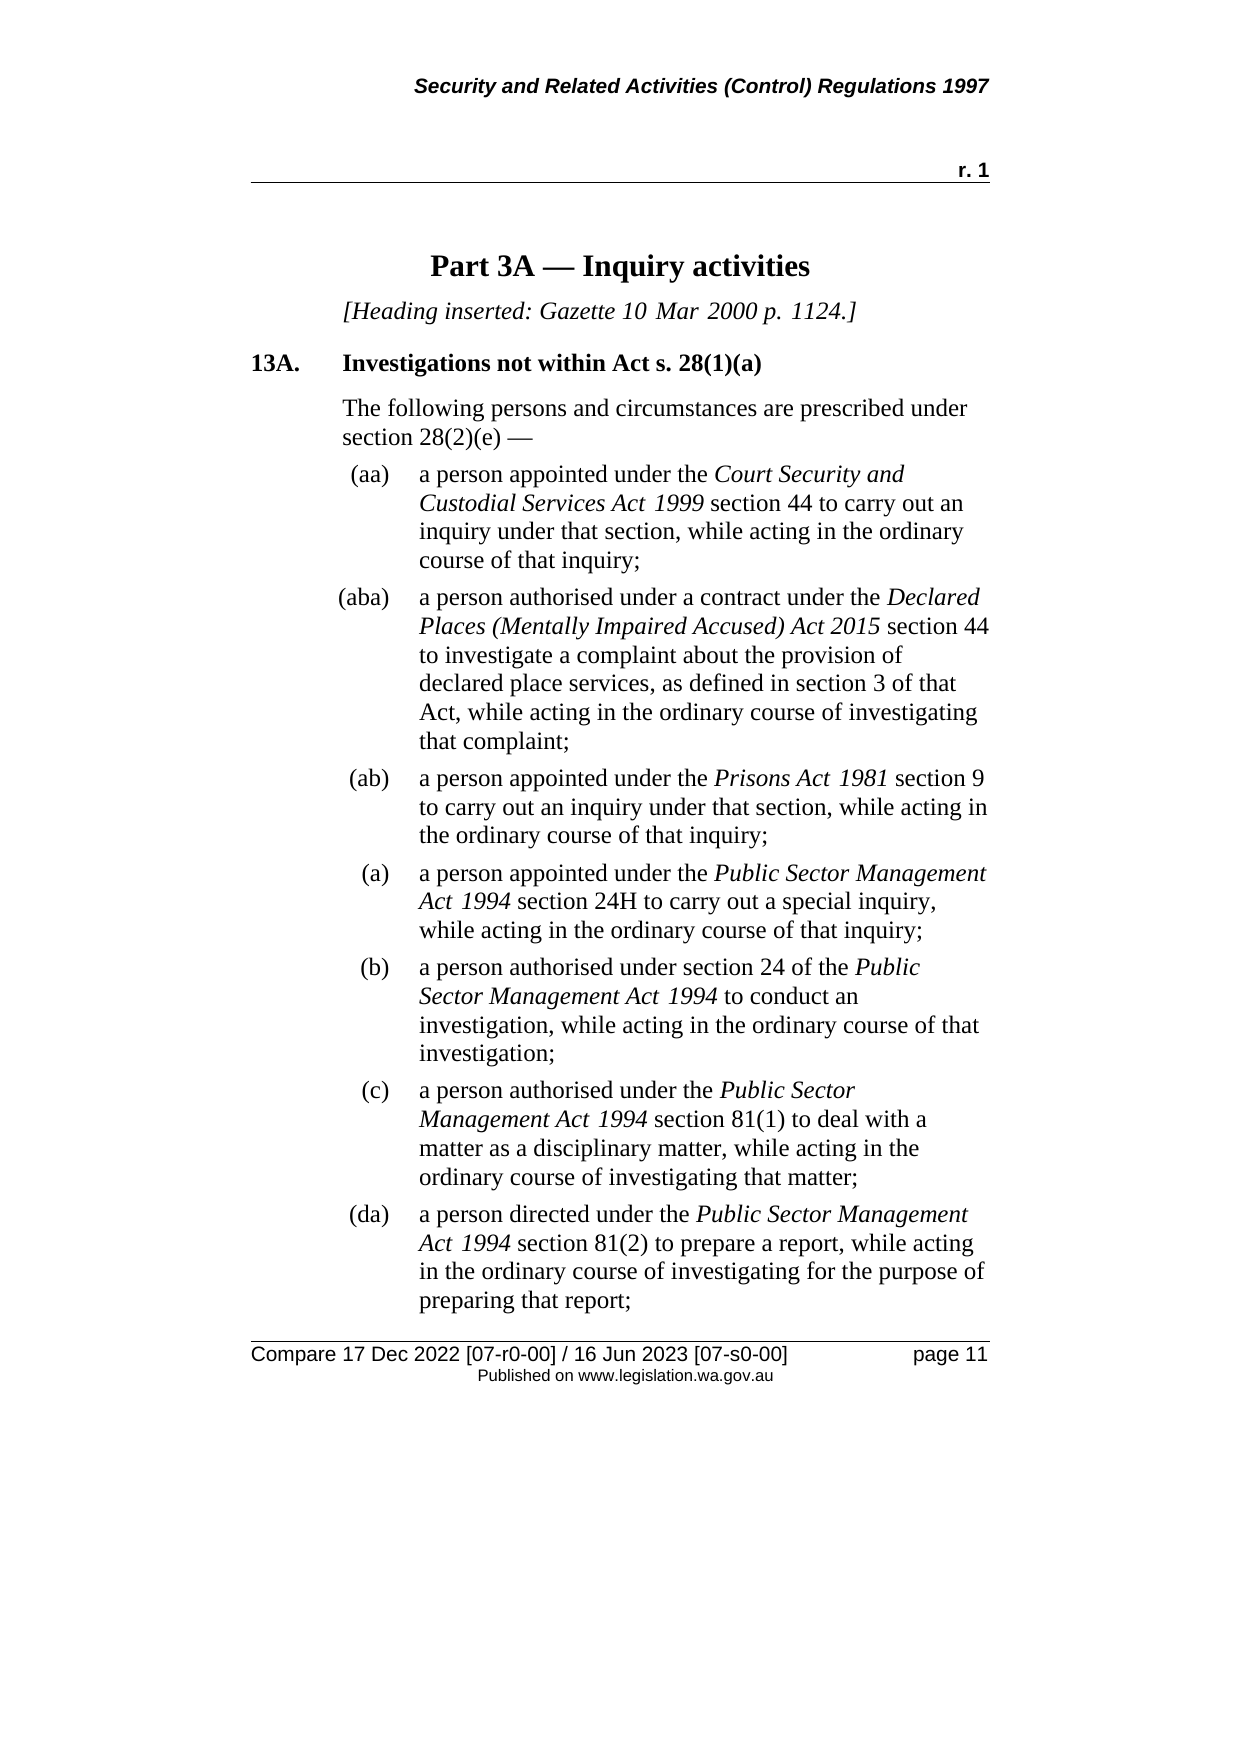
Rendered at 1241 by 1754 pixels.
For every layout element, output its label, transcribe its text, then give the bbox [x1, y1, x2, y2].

subtitle [Heading inserted: Gazette 10 Mar 2000 p. 1124.] [251, 296, 990, 325]
text (ab) a person appointed under the Prisons Act 1981 section 9 to carry out an inquiry under that section, while acting in the ordinary course of that inquiry; [251, 763, 990, 849]
text (aa) a person appointed under the Court Security and Custodial Services Act 1999 section 44 to carry out an inquiry under that section, while acting in the ordinary course of that inquiry; [251, 459, 990, 574]
text (b) a person authorised under section 24 of the Public Sector Management Act 1994 to conduct an investigation, while acting in the ordinary course of that investigation; [251, 952, 990, 1067]
text (a) a person appointed under the Public Sector Management Act 1994 section 24H to carry out a special inquiry, while acting in the ordinary course of that inquiry; [251, 858, 990, 944]
subtitle Part 3A — Inquiry activities [251, 247, 990, 283]
text The following persons and circumstances are prescribed under section 28(2)(e) — [251, 393, 990, 451]
text (aba) a person authorised under a contract under the Declared Places (Mentally Impaired Accused) Act 2015 section 44 to investigate a complaint about the provision of declared place services, as defined in section 3 of that Act, while acting in the ordinary course of investigating that complaint; [251, 582, 990, 755]
text (c) a person authorised under the Public Sector Management Act 1994 section 81(1) to deal with a matter as a disciplinary matter, while acting in the ordinary course of investigating that matter; [251, 1076, 990, 1191]
subtitle 13A. Investigations not within Act s. 28(1)(a) [251, 348, 990, 376]
text (da) a person directed under the Public Sector Management Act 1994 section 81(2) to prepare a report, while acting in the ordinary course of investigating for the purpose of preparing that report; [251, 1199, 990, 1314]
